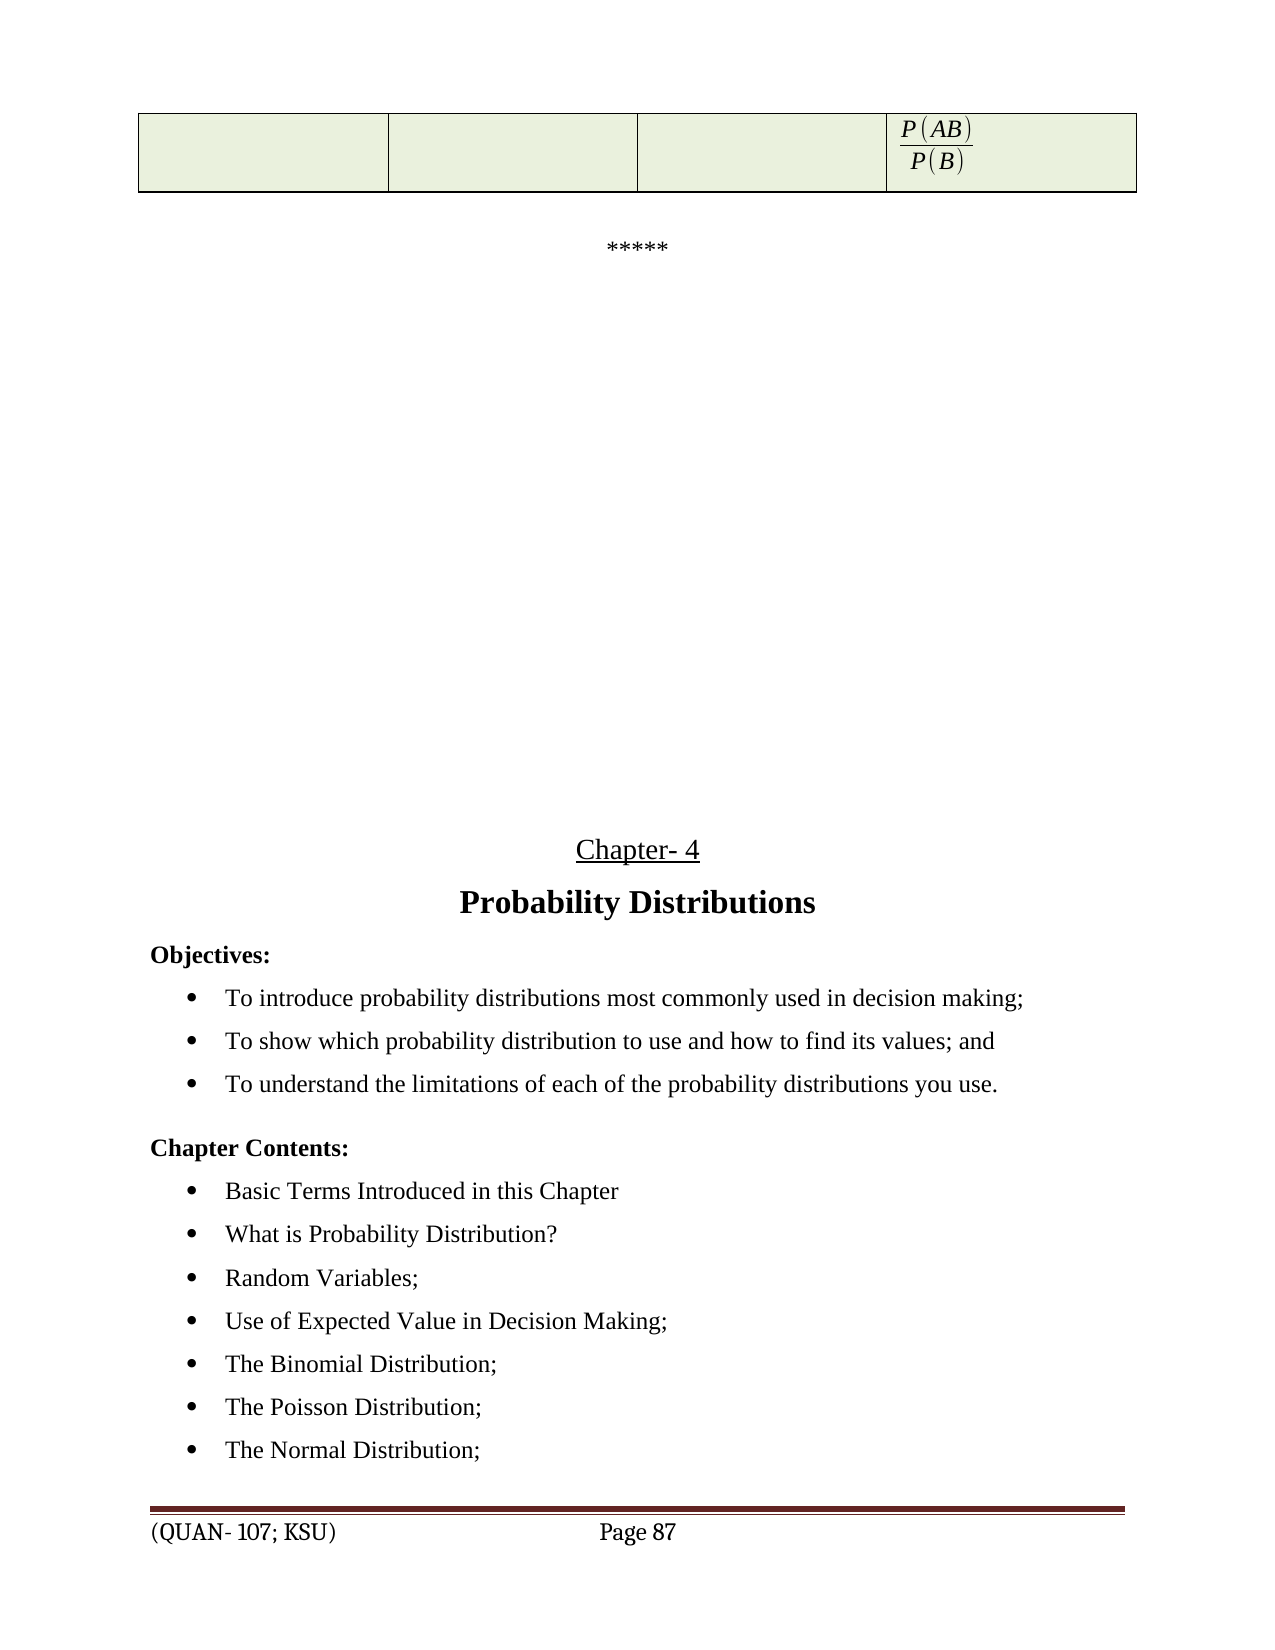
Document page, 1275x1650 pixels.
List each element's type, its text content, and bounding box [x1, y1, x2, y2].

list Basic Terms Introduced in this Chapter [187, 1176, 1125, 1205]
text ***** [150, 236, 1125, 264]
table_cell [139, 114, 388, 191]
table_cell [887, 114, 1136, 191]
text Chapter Contents: [150, 1133, 1125, 1162]
text Chapter- 4 [150, 832, 1125, 866]
list What is Probability Distribution? [187, 1219, 1125, 1248]
list Random Variables; [187, 1263, 1125, 1291]
list To understand the limitations of each of the probability distributions you use. [187, 1069, 1125, 1098]
text Objectives: [150, 940, 1125, 969]
list To introduce probability distributions most commonly used in decision making; [187, 983, 1125, 1012]
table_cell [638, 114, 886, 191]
list The Normal Distribution; [187, 1435, 1125, 1464]
list To show which probability distribution to use and how to find its values; and [187, 1026, 1125, 1055]
list Use of Expected Value in Decision Making; [187, 1306, 1125, 1334]
text Probability Distributions [150, 882, 1125, 921]
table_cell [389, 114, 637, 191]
list The Binomial Distribution; [187, 1349, 1125, 1378]
list The Poisson Distribution; [187, 1392, 1125, 1421]
